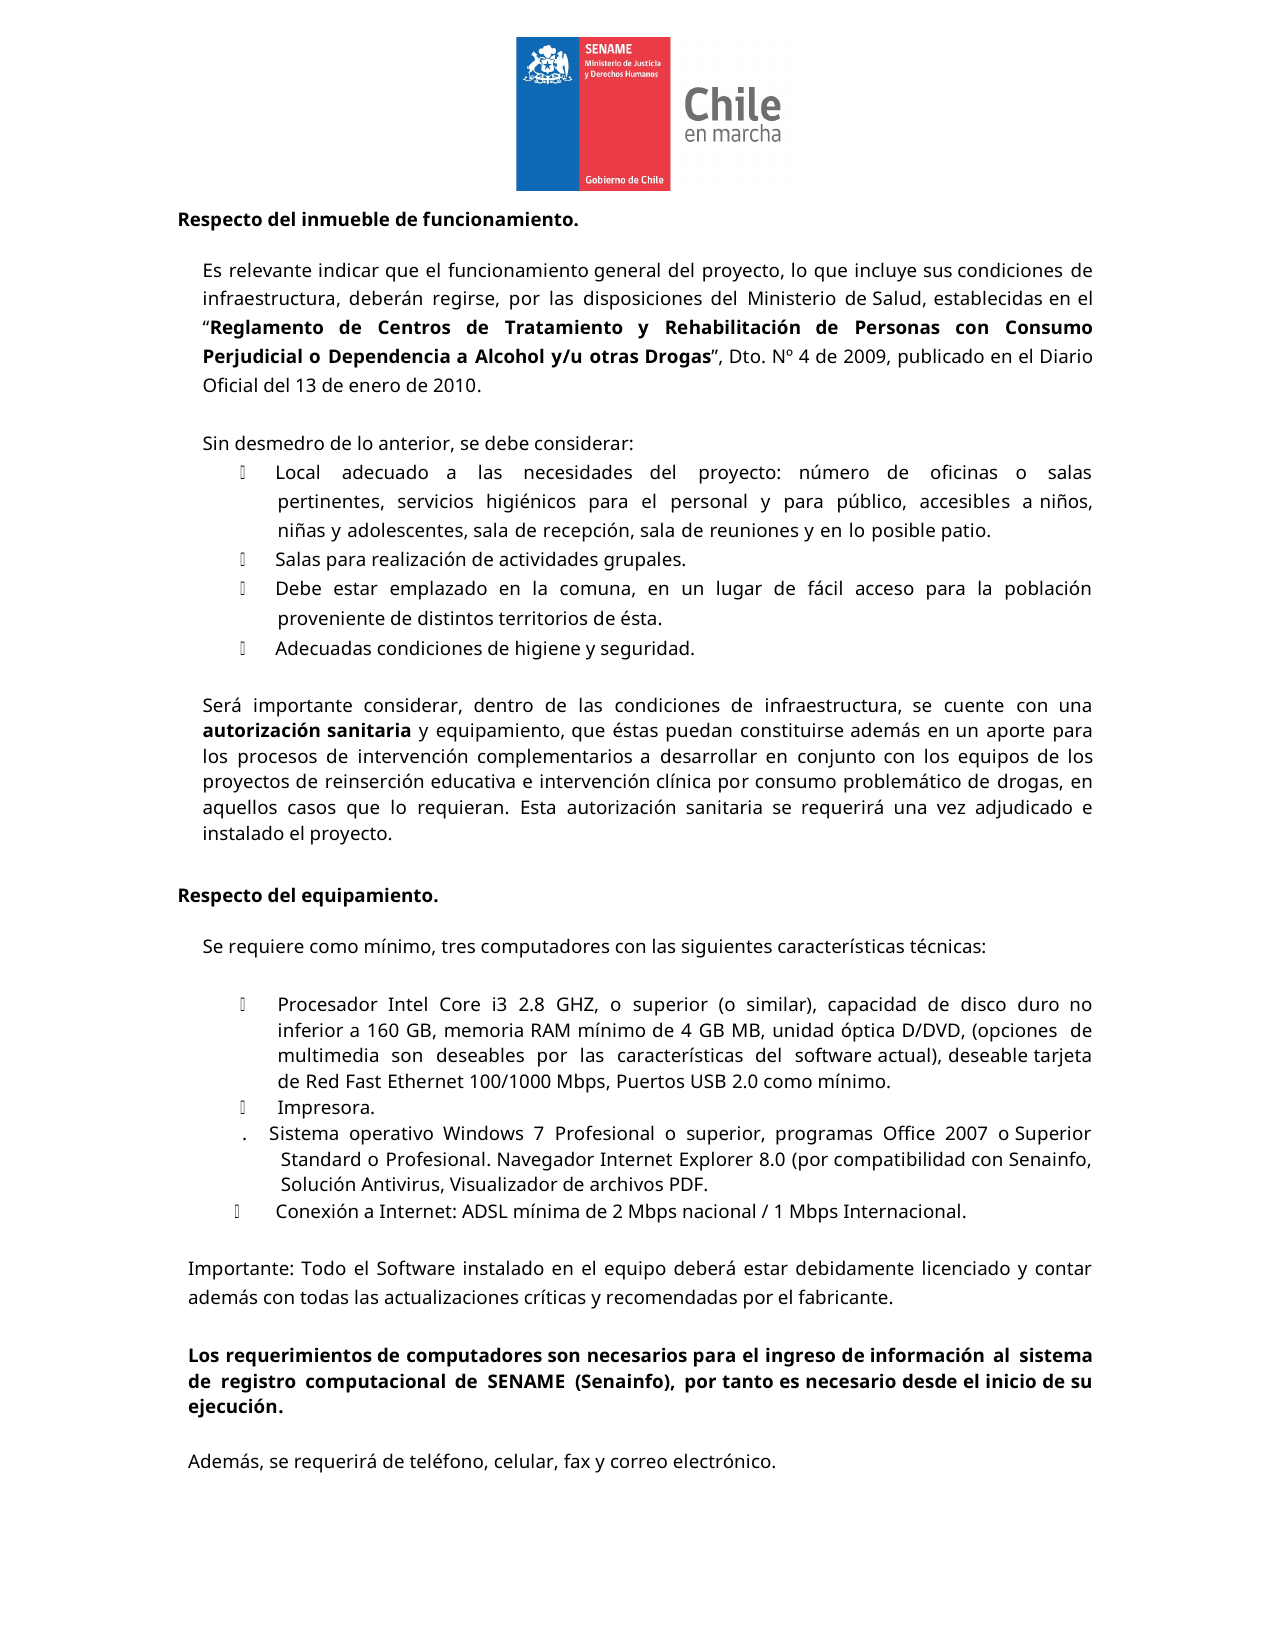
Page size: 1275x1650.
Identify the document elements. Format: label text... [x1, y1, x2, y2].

text  Conexión a Internet: ADSL mínima de 2 Mbps nacional / 1 Mbps Internacional. [225, 1197, 1100, 1222]
text Se requiere como mínimo, tres computadores con las siguientes características técnicas: [202, 933, 1079, 958]
text . Sistema operativo Windows 7 Profesional o superior, programas Office 2007 o Superior Standard o Profesional. Navegador Internet Explorer 8.0 (por compatibilidad con Senainfo, Solución Antivirus, Visualizador de archivos PDF. [225, 1120, 1092, 1197]
text  Debe estar emplazado en la comuna, en un lugar de fácil acceso para la población proveniente de distintos territorios de ésta. [240, 576, 1092, 631]
text  Procesador Intel Core i3 2.8 GHZ, o superior (o similar), capacidad de disco duro no inferior a 160 GB, memoria RAM mínimo de 4 GB MB, unidad óptica D/DVD, (opciones de multimedia son deseables por las características del software actual), deseable tarjeta de Red Fast Ethernet 100/1000 Mbps, Puertos USB 2.0 como mínimo. [240, 991, 1092, 1093]
text Es relevante indicar que el funcionamiento general del proyecto, lo que incluye sus condiciones de infraestructura, deberán regirse, por las disposiciones del Ministerio de Salud, establecidas en el “Reglamento de Centros de Tratamiento y Rehabilitación de Personas con Consumo Perjudicial o Dependencia a Alcohol y/u otras Drogas”, Dto. Nº 4 de 2009, publicado en el Diario Oficial del 13 de enero de 2010. [202, 257, 1093, 397]
text  Adecuadas condiciones de higiene y seguridad. [240, 634, 1100, 659]
text Respecto del equipamiento. [177, 883, 1100, 908]
text  Impresora. [240, 1093, 1100, 1118]
text  Salas para realización de actividades grupales. [240, 547, 1100, 572]
text Los requerimientos de computadores son necesarios para el ingreso de información al sistema de registro computacional de SENAME (Senainfo), por tanto es necesario desde el inicio de su ejecución. [188, 1343, 1093, 1419]
text Importante: Todo el Software instalado en el equipo deberá estar debidamente licenciado y contar además con todas las actualizaciones críticas y recomendadas por el fabricante. [188, 1255, 1092, 1310]
text Además, se requerirá de teléfono, celular, fax y correo electrónico. [188, 1448, 849, 1474]
text  Local adecuado a las necesidades del proyecto: número de oficinas o salas pertinentes, servicios higiénicos para el personal y para público, accesibles a niños, niñas y adolescentes, sala de recepción, sala de reuniones y en lo posible patio. [240, 459, 1093, 543]
picture [516, 37, 801, 191]
text Será importante considerar, dentro de las condiciones de infraestructura, se cuente con una autorización sanitaria y equipamiento, que éstas puedan constituirse además en un aporte para los procesos de intervención complementarios a desarrollar en conjunto con los equipos de los proyectos de reinserción educativa e intervención clínica por consumo problemático de drogas, en aquellos casos que lo requieran. Esta autorización sanitaria se requerirá una vez adjudicado e instalado el proyecto. [202, 692, 1093, 845]
text Sin desmedro de lo anterior, se debe considerar: [202, 430, 661, 456]
text Respecto del inmueble de funcionamiento. [177, 207, 1100, 232]
